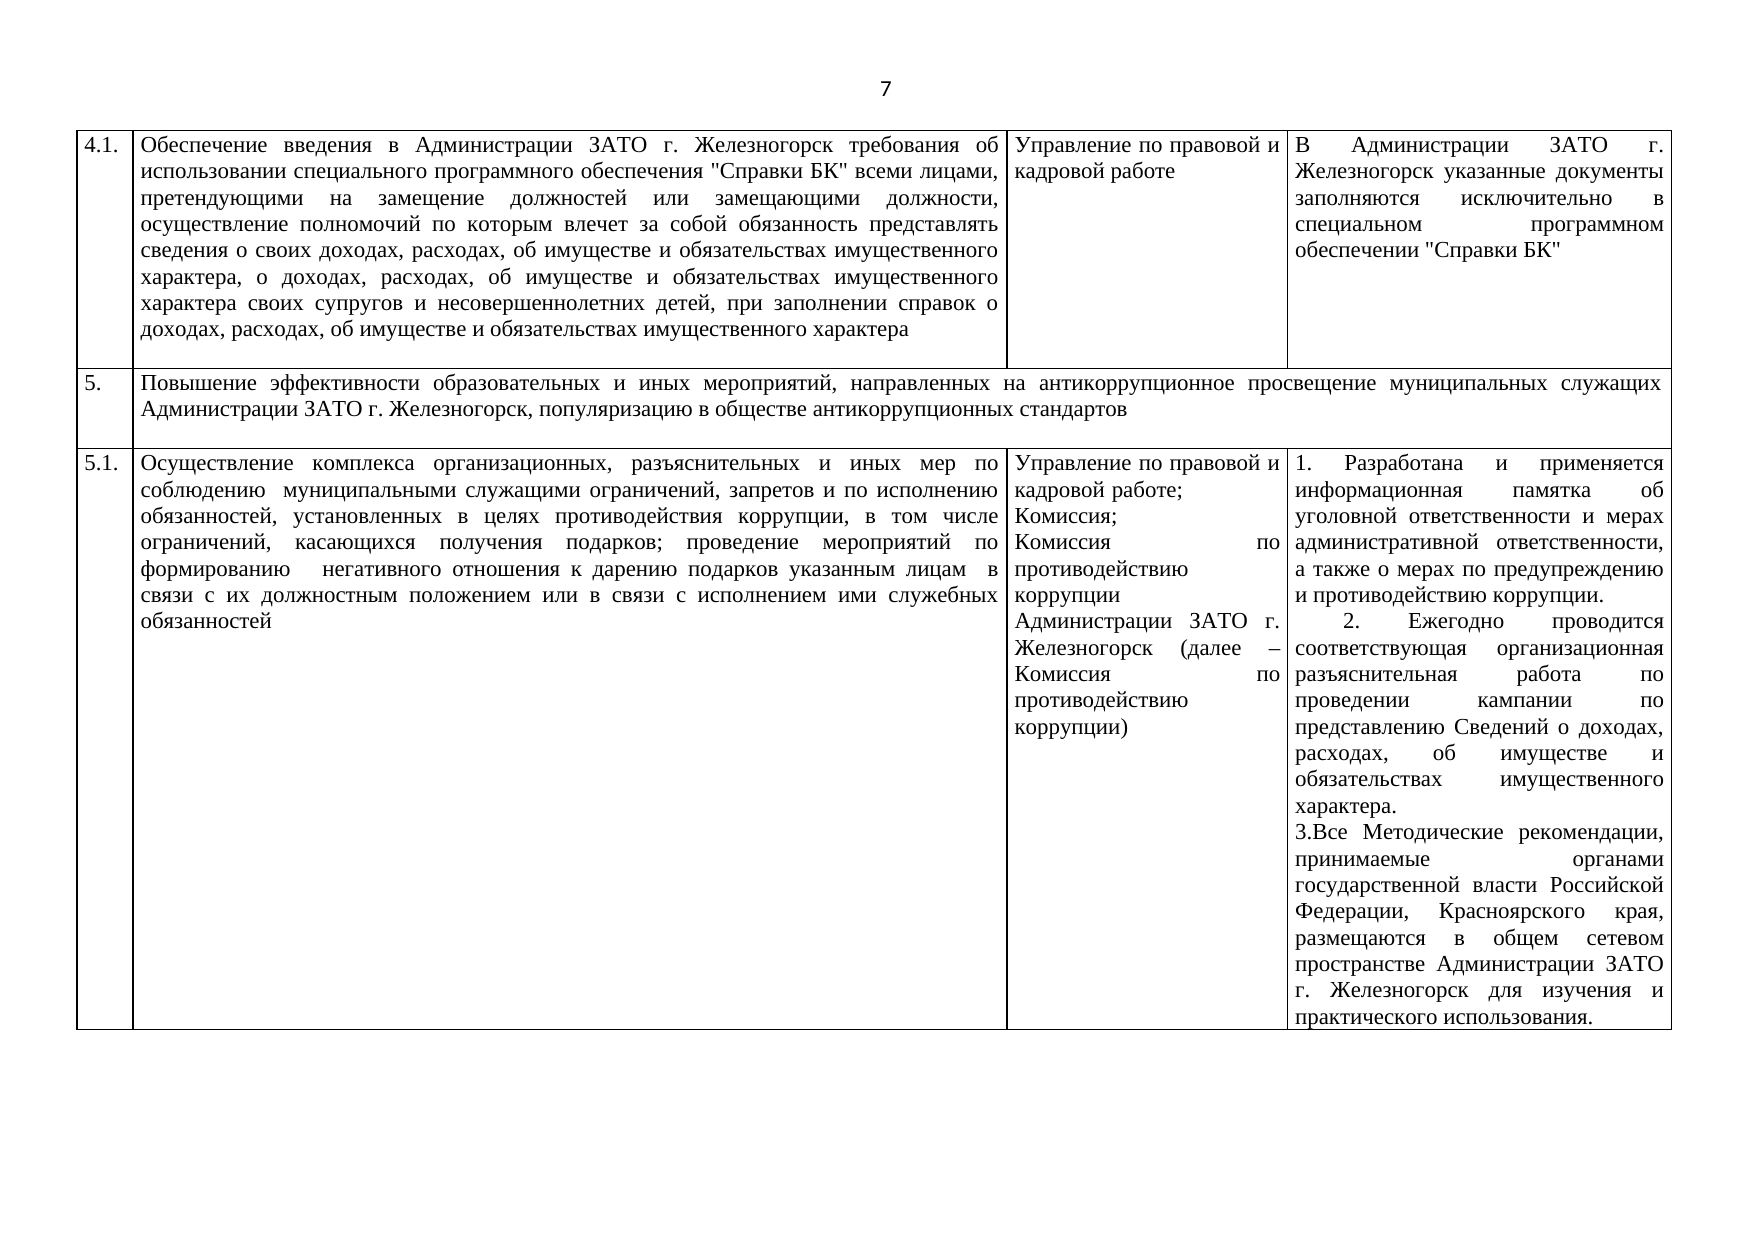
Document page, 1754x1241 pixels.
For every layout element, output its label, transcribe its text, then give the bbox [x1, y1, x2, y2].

table_cell Управление по правовой и кадровой работе; Комиссия; Комиссия по противодействию коррупции Администрации ЗАТО г. Железногорск (далее – Комиссия по противодействию коррупции) [1008, 449, 1287, 1029]
table_cell 5. [78, 369, 132, 448]
table_cell В Администрации ЗАТО г. Железногорск указанные документы заполняются исключительно в специальном программном обеспечении "Справки БК" [1288, 131, 1671, 368]
table_cell Обеспечение введения в Администрации ЗАТО г. Железногорск требования об использовании специального программного обеспечения "Справки БК" всеми лицами, претендующими на замещение должностей или замещающими должности, осуществление полномочий по которым влечет за собой обязанность представлять сведения о своих доходах, расходах, об имуществе и обязательствах имущественного характера, о доходах, расходах, об имуществе и обязательствах имущественного характера своих супругов и несовершеннолетних детей, при заполнении справок о доходах, расходах, об имуществе и обязательствах имущественного характера [134, 131, 1006, 368]
table_cell 5.1. [78, 449, 132, 1029]
table_cell Осуществление комплекса организационных, разъяснительных и иных мер по соблюдению муниципальными служащими ограничений, запретов и по исполнению обязанностей, установленных в целях противодействия коррупции, в том числе ограничений, касающихся получения подарков; проведение мероприятий по формированию негативного отношения к дарению подарков указанным лицам в связи с их должностным положением или в связи с исполнением ими служебных обязанностей [134, 449, 1006, 1029]
table_cell Повышение эффективности образовательных и иных мероприятий, направленных на антикоррупционное просвещение муниципальных служащих Администрации ЗАТО г. Железногорск, популяризацию в обществе антикоррупционных стандартов [134, 369, 1671, 448]
table_cell 4.1. [78, 131, 132, 368]
table_cell Управление по правовой и кадровой работе [1008, 131, 1287, 368]
table_cell 1. Разработана и применяется информационная памятка об уголовной ответственности и мерах административной ответственности, а также о мерах по предупреждению и противодействию коррупции. 2. Ежегодно проводится соответствующая организационная разъяснительная работа по проведении кампании по представлению Сведений о доходах, расходах, об имуществе и обязательствах имущественного характера. 3.Все Методические рекомендации, принимаемые органами государственной власти Российской Федерации, Красноярского края, размещаются в общем сетевом пространстве Администрации ЗАТО г. Железногорск для изучения и практического использования. [1288, 449, 1671, 1029]
